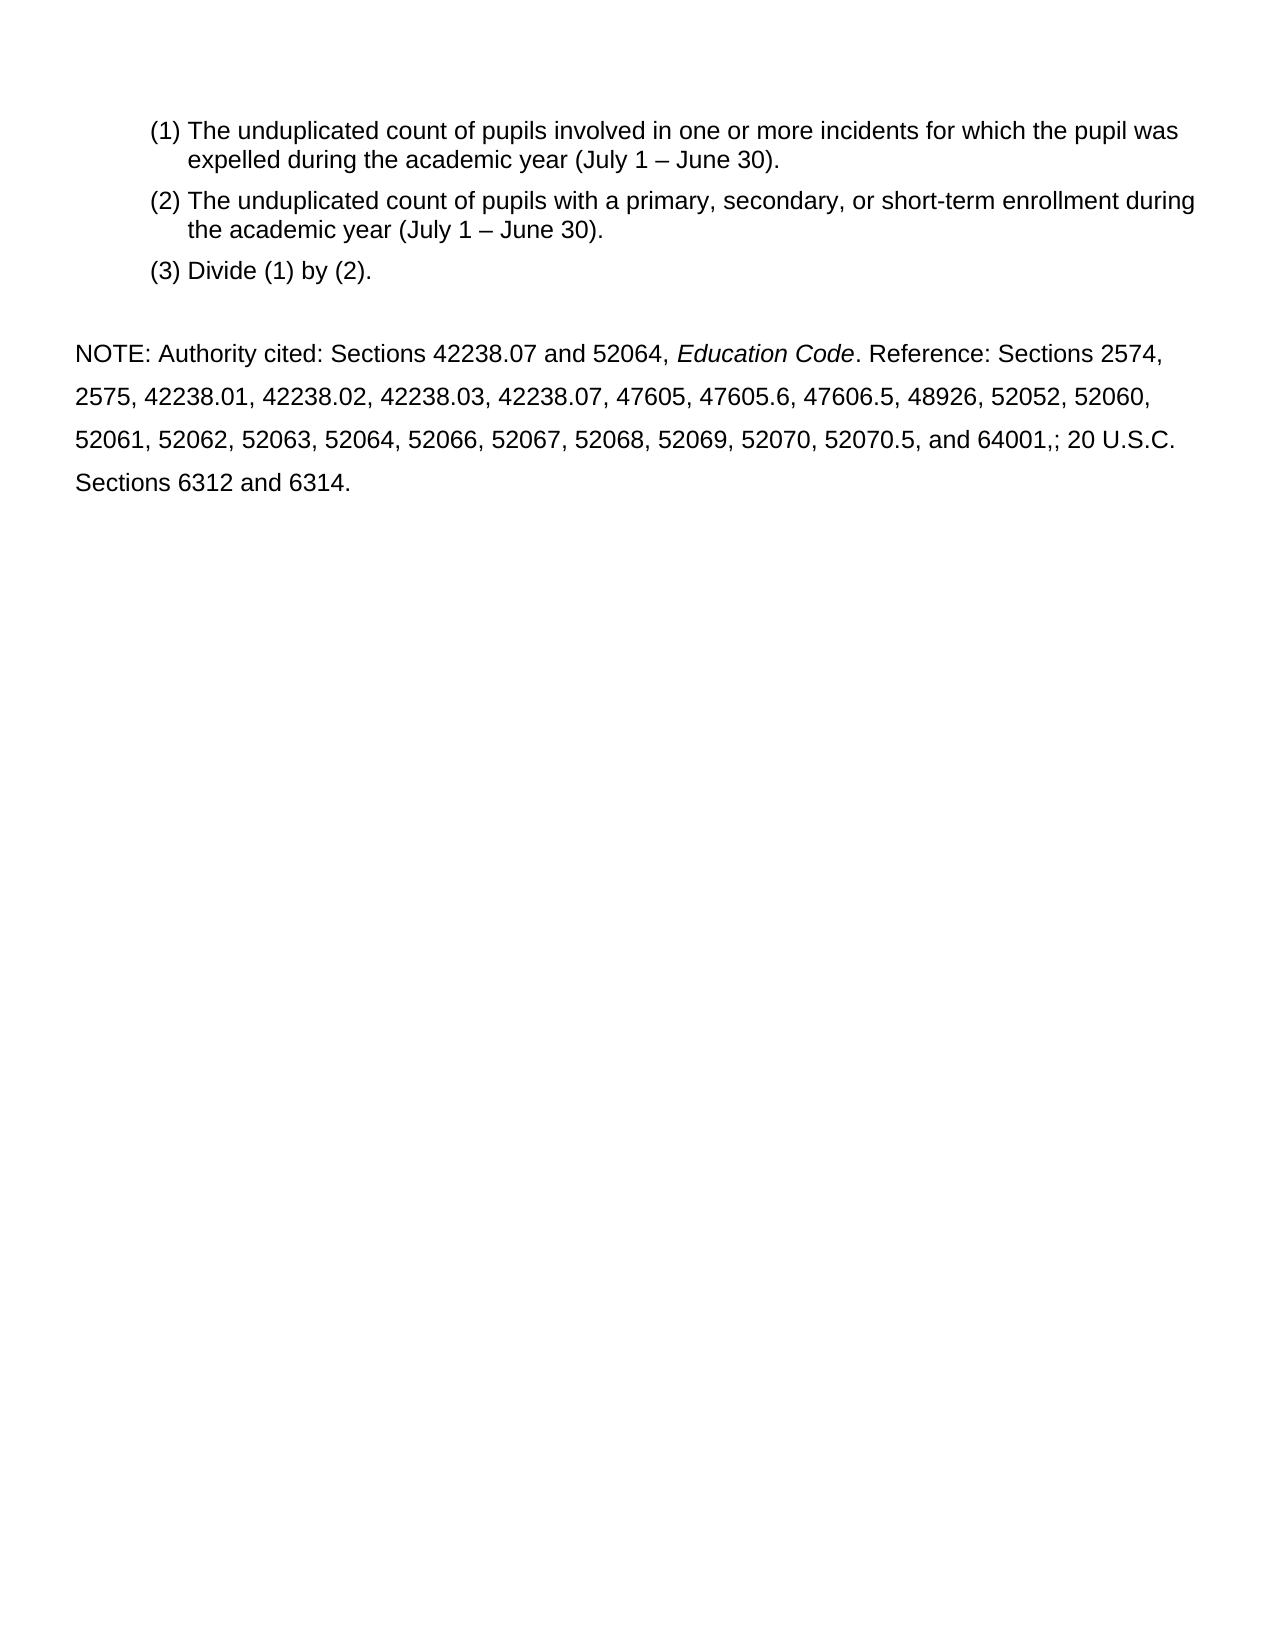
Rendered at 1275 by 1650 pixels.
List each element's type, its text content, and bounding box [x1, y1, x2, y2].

text NOTE: Authority cited: Sections 42238.07 and 52064, Education Code. Reference: Sections 2574, 2575, 42238.01, 42238.02, 42238.03, 42238.07, 47605, 47605.6, 47606.5, 48926, 52052, 52060, 52061, 52062, 52063, 52064, 52066, 52067, 52068, 52069, 52070, 52070.5, and 64001,; 20 U.S.C. Sections 6312 and 6314. [75, 339, 1200, 497]
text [150, 186, 1200, 244]
text (1) The unduplicated count of pupils involved in one or more incidents for which the pupil was expelled during the academic year (July 1 – June 30). [150, 116, 1200, 174]
text (3) Divide (1) by (2). [75, 256, 1200, 285]
